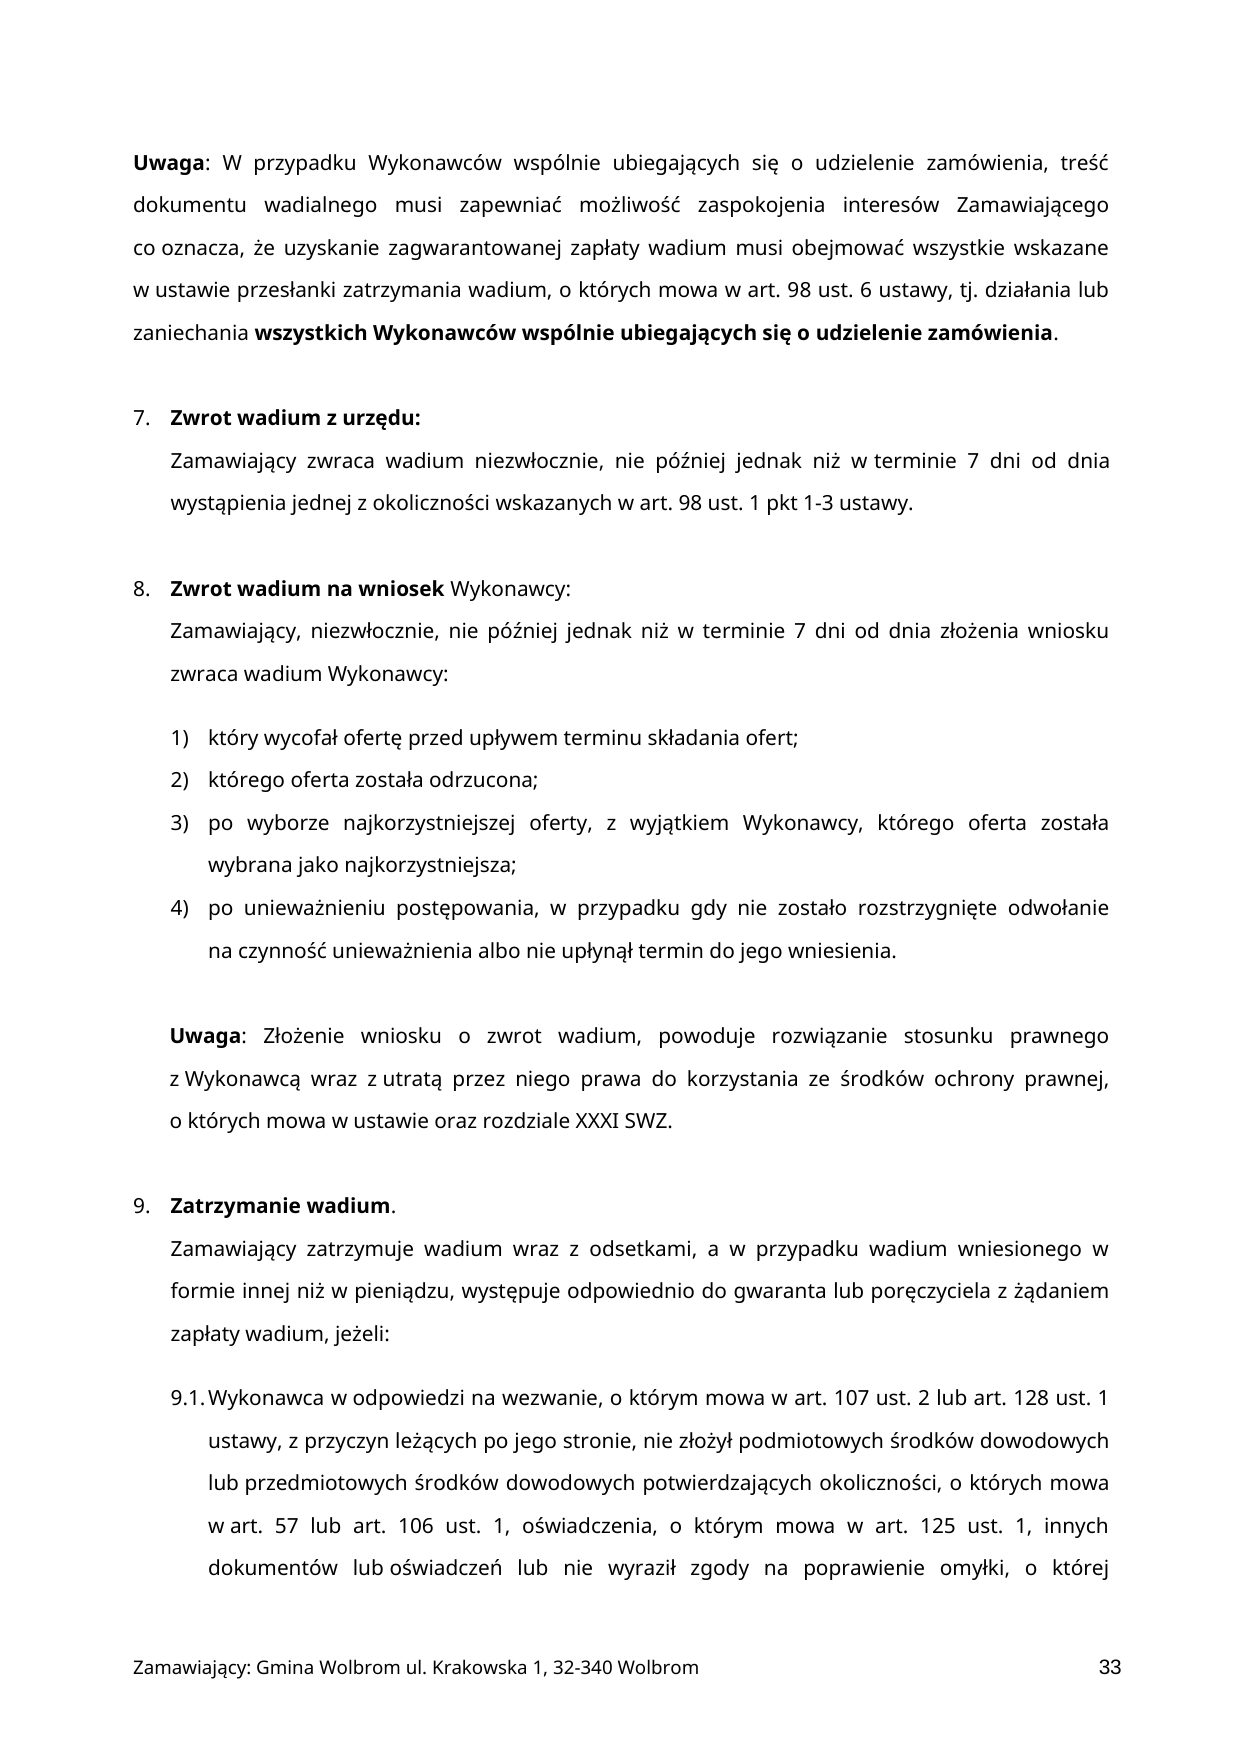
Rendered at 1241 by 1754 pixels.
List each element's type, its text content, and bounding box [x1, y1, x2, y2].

list Zamawiający zwraca wadium niezwłocznie, nie później jednak niż w terminie 7 dni od dnia wystąpienia jednej z okoliczności wskazanych w art. 98 ust. 1 pkt 1-3 ustawy. [170, 446, 1110, 517]
list którego oferta została odrzucona; [170, 765, 1110, 794]
text Uwaga: Złożenie wniosku o zwrot wadium, powoduje rozwiązanie stosunku prawnego z Wykonawcą wraz z utratą przez niego prawa do korzystania ze środków ochrony prawnej, o których mowa w ustawie oraz rozdziale XXXI SWZ. [169, 1021, 1110, 1135]
list Zatrzymanie wadium. [133, 1191, 1110, 1220]
list Zwrot wadium z urzędu: [133, 403, 1110, 432]
list Zamawiający, niezwłocznie, nie później jednak niż w terminie 7 dni od dnia złożenia wniosku zwraca wadium Wykonawcy: [170, 616, 1110, 687]
list który wycofał ofertę przed upływem terminu składania ofert; [170, 723, 1110, 751]
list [170, 1383, 1110, 1582]
list Zwrot wadium na wniosek Wykonawcy: [133, 574, 1110, 602]
list Zamawiający zatrzymuje wadium wraz z odsetkami, a w przypadku wadium wniesionego w formie innej niż w pieniądzu, występuje odpowiednio do gwaranta lub poręczyciela z żądaniem zapłaty wadium, jeżeli: [170, 1234, 1110, 1348]
list po unieważnieniu postępowania, w przypadku gdy nie zostało rozstrzygnięte odwołanie na czynność unieważnienia albo nie upłynął termin do jego wniesienia. [170, 893, 1110, 964]
list po wyborze najkorzystniejszej oferty, z wyjątkiem Wykonawcy, którego oferta została wybrana jako najkorzystniejsza; [170, 808, 1110, 879]
text Uwaga: W przypadku Wykonawców wspólnie ubiegających się o udzielenie zamówienia, treść dokumentu wadialnego musi zapewniać możliwość zaspokojenia interesów Zamawiającego co oznacza, że uzyskanie zagwarantowanej zapłaty wadium musi obejmować wszystkie wskazane w ustawie przesłanki zatrzymania wadium, o których mowa w art. 98 ust. 6 ustawy, tj. działania lub zaniechania wszystkich Wykonawców wspólnie ubiegających się o udzielenie zamówienia. [133, 148, 1110, 347]
